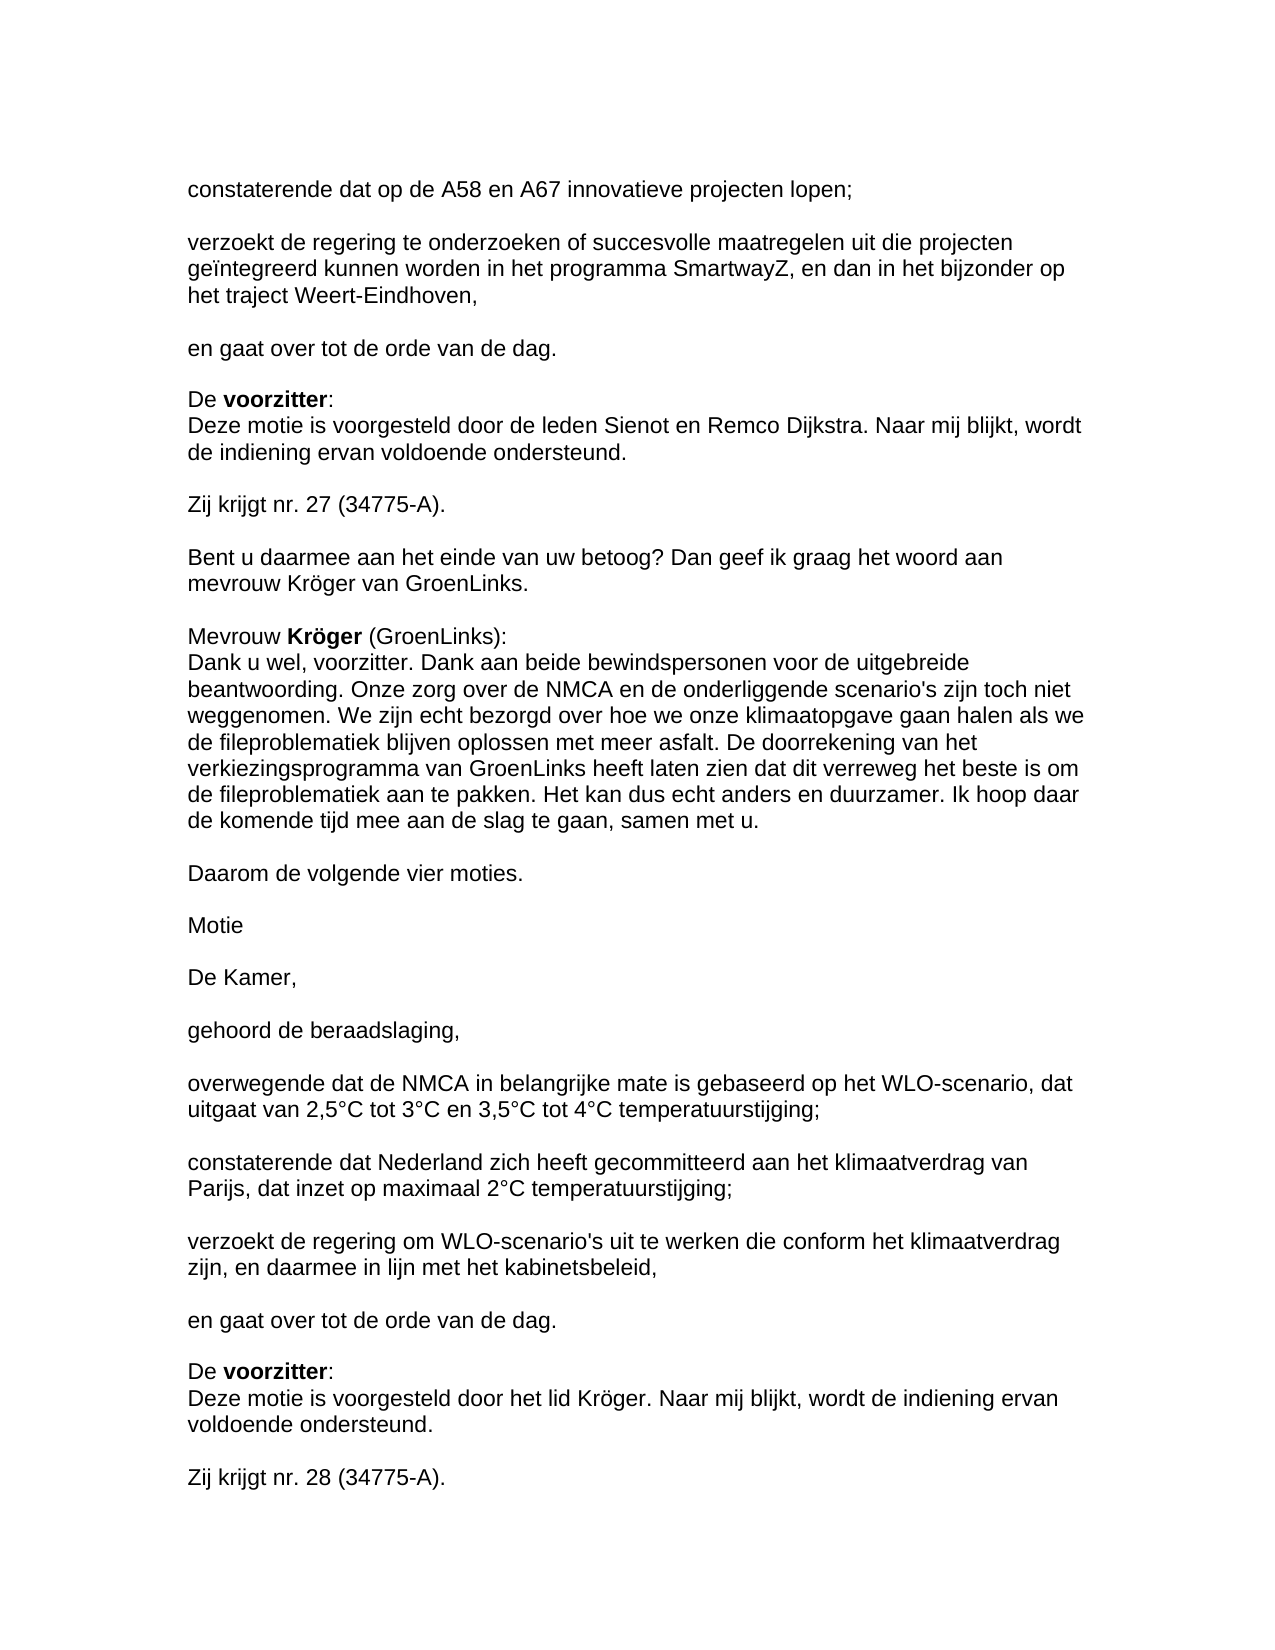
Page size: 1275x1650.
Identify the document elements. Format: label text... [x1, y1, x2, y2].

text Motie De Kamer, gehoord de beraadslaging, overwegende dat de NMCA in belangrijke mate is gebaseerd op het WLO-scenario, dat uitgaat van 2,5°C tot 3°C en 3,5°C tot 4°C temperatuurstijging; constaterende dat Nederland zich heeft gecommitteerd aan het klimaatverdrag van Parijs, dat inzet op maximaal 2°C temperatuurstijging; verzoekt de regering om WLO-scenario's uit te werken die conform het klimaatverdrag zijn, en daarmee in lijn met het kabinetsbeleid, en gaat over tot de orde van de dag. [187, 912, 1087, 1333]
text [187, 150, 1087, 361]
text De voorzitter: Deze motie is voorgesteld door het lid Kröger. Naar mij blijkt, wordt de indiening ervan voldoende ondersteund. Zij krijgt nr. 28 (34775-A). [187, 1358, 1087, 1490]
text De voorzitter: Deze motie is voorgesteld door de leden Sienot en Remco Dijkstra. Naar mij blijkt, wordt de indiening ervan voldoende ondersteund. Zij krijgt nr. 27 (34775-A). Bent u daarmee aan het einde van uw betoog? Dan geef ik graag het woord aan mevrouw Kröger van GroenLinks. Mevrouw Kröger (GroenLinks): Dank u wel, voorzitter. Dank aan beide bewindspersonen voor de uitgebreide beantwoording. Onze zorg over de NMCA en de onderliggende scenario's zijn toch niet weggenomen. We zijn echt bezorgd over hoe we onze klimaatopgave gaan halen als we de fileproblematiek blijven oplossen met meer asfalt. De doorrekening van het verkiezingsprogramma van GroenLinks heeft laten zien dat dit verreweg het beste is om de fileproblematiek aan te pakken. Het kan dus echt anders en duurzamer. Ik hoop daar de komende tijd mee aan de slag te gaan, samen met u. Daarom de volgende vier moties. [187, 386, 1087, 887]
